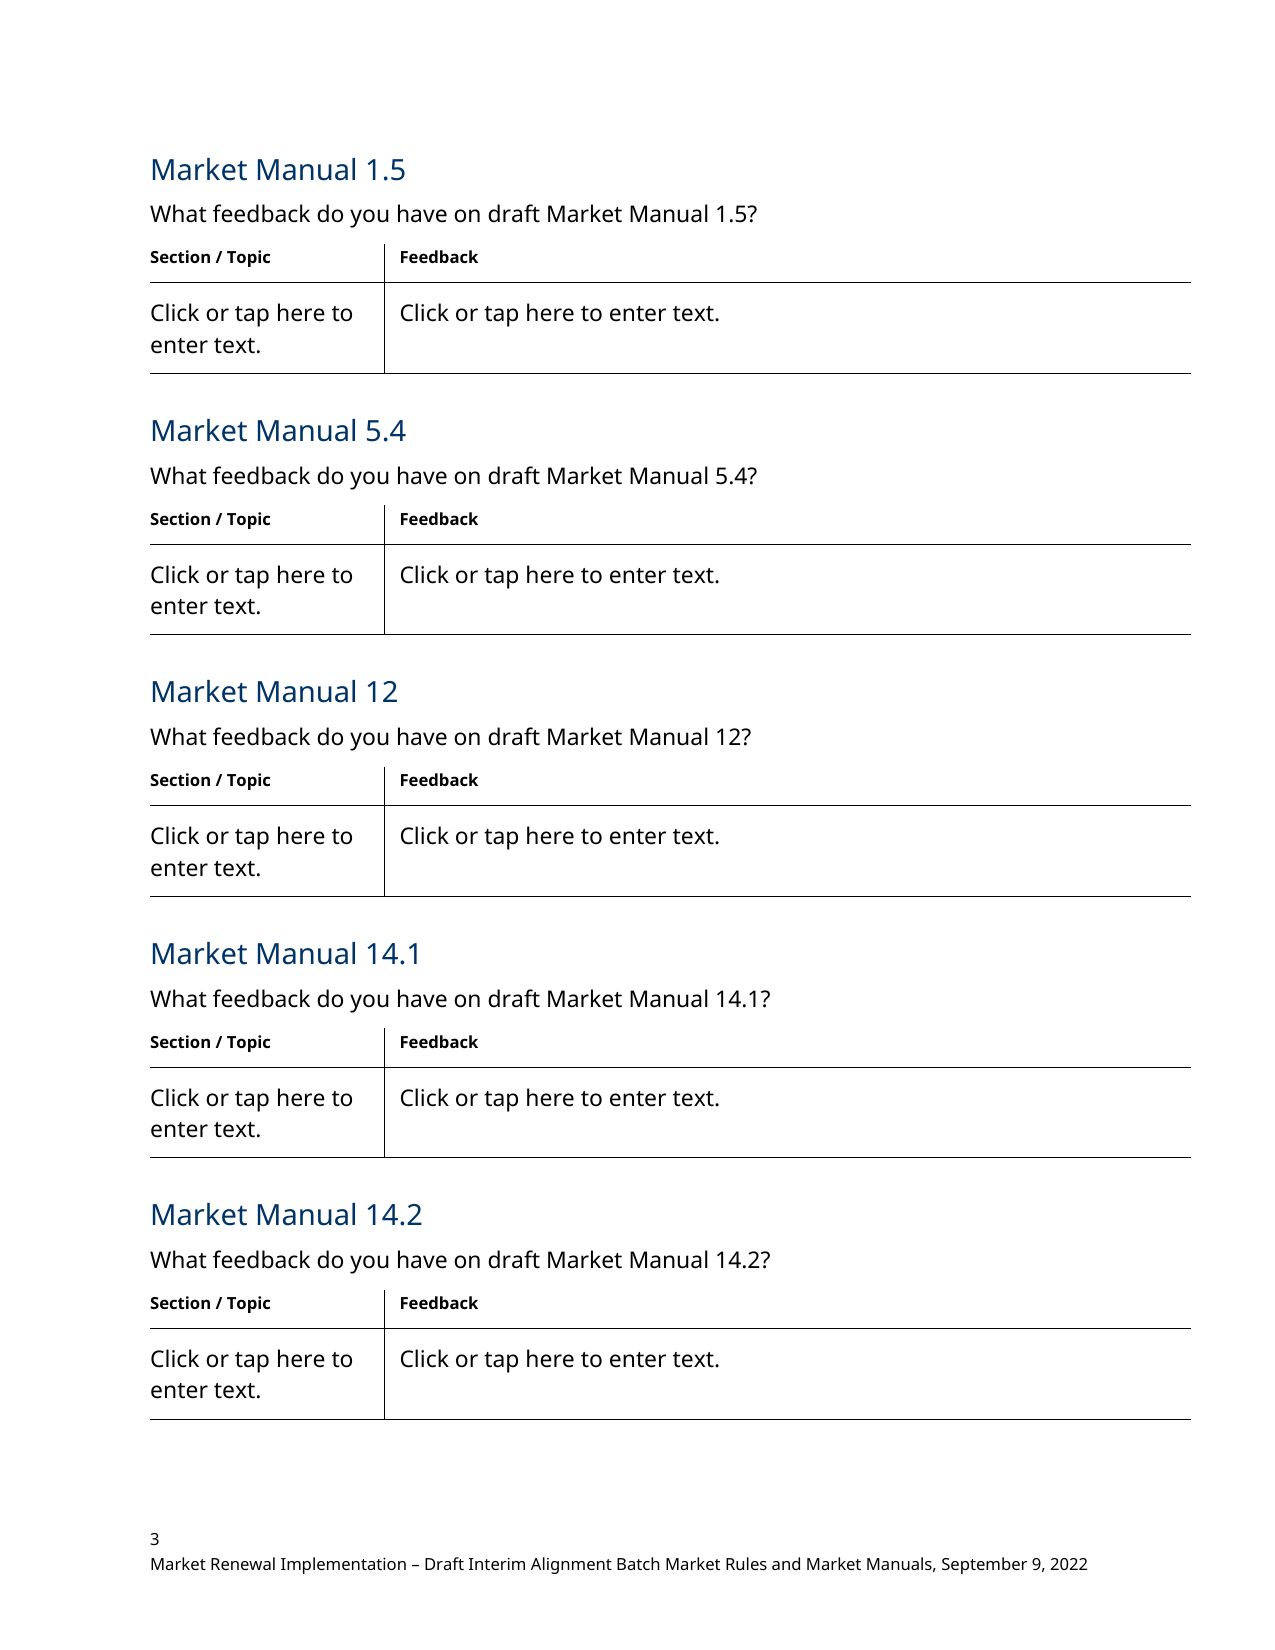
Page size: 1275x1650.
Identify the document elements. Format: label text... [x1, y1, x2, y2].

table_header Feedback [385, 1028, 1191, 1067]
table_header Section / Topic [150, 1290, 384, 1328]
table_header Feedback [385, 244, 1191, 282]
table_header Section / Topic [150, 244, 384, 282]
table_header Section / Topic [150, 505, 384, 544]
subtitle Market Manual 1.5 [150, 150, 1181, 187]
subtitle Market Manual 5.4 [150, 411, 1181, 449]
table_header Feedback [385, 505, 1191, 544]
table_header Feedback [385, 767, 1191, 805]
subtitle Market Manual 14.1 [150, 934, 1181, 972]
table_header Section / Topic [150, 1028, 384, 1067]
text What feedback do you have on draft Market Manual 5.4? [150, 459, 1181, 491]
table_header Section / Topic [150, 767, 384, 805]
subtitle Market Manual 12 [150, 673, 1181, 710]
table_header Feedback [385, 1290, 1191, 1328]
text What feedback do you have on draft Market Manual 14.1? [150, 982, 1181, 1013]
text What feedback do you have on draft Market Manual 14.2? [150, 1244, 1181, 1275]
text What feedback do you have on draft Market Manual 12? [150, 721, 1181, 752]
text What feedback do you have on draft Market Manual 1.5? [150, 198, 1181, 229]
subtitle Market Manual 14.2 [150, 1196, 1181, 1233]
